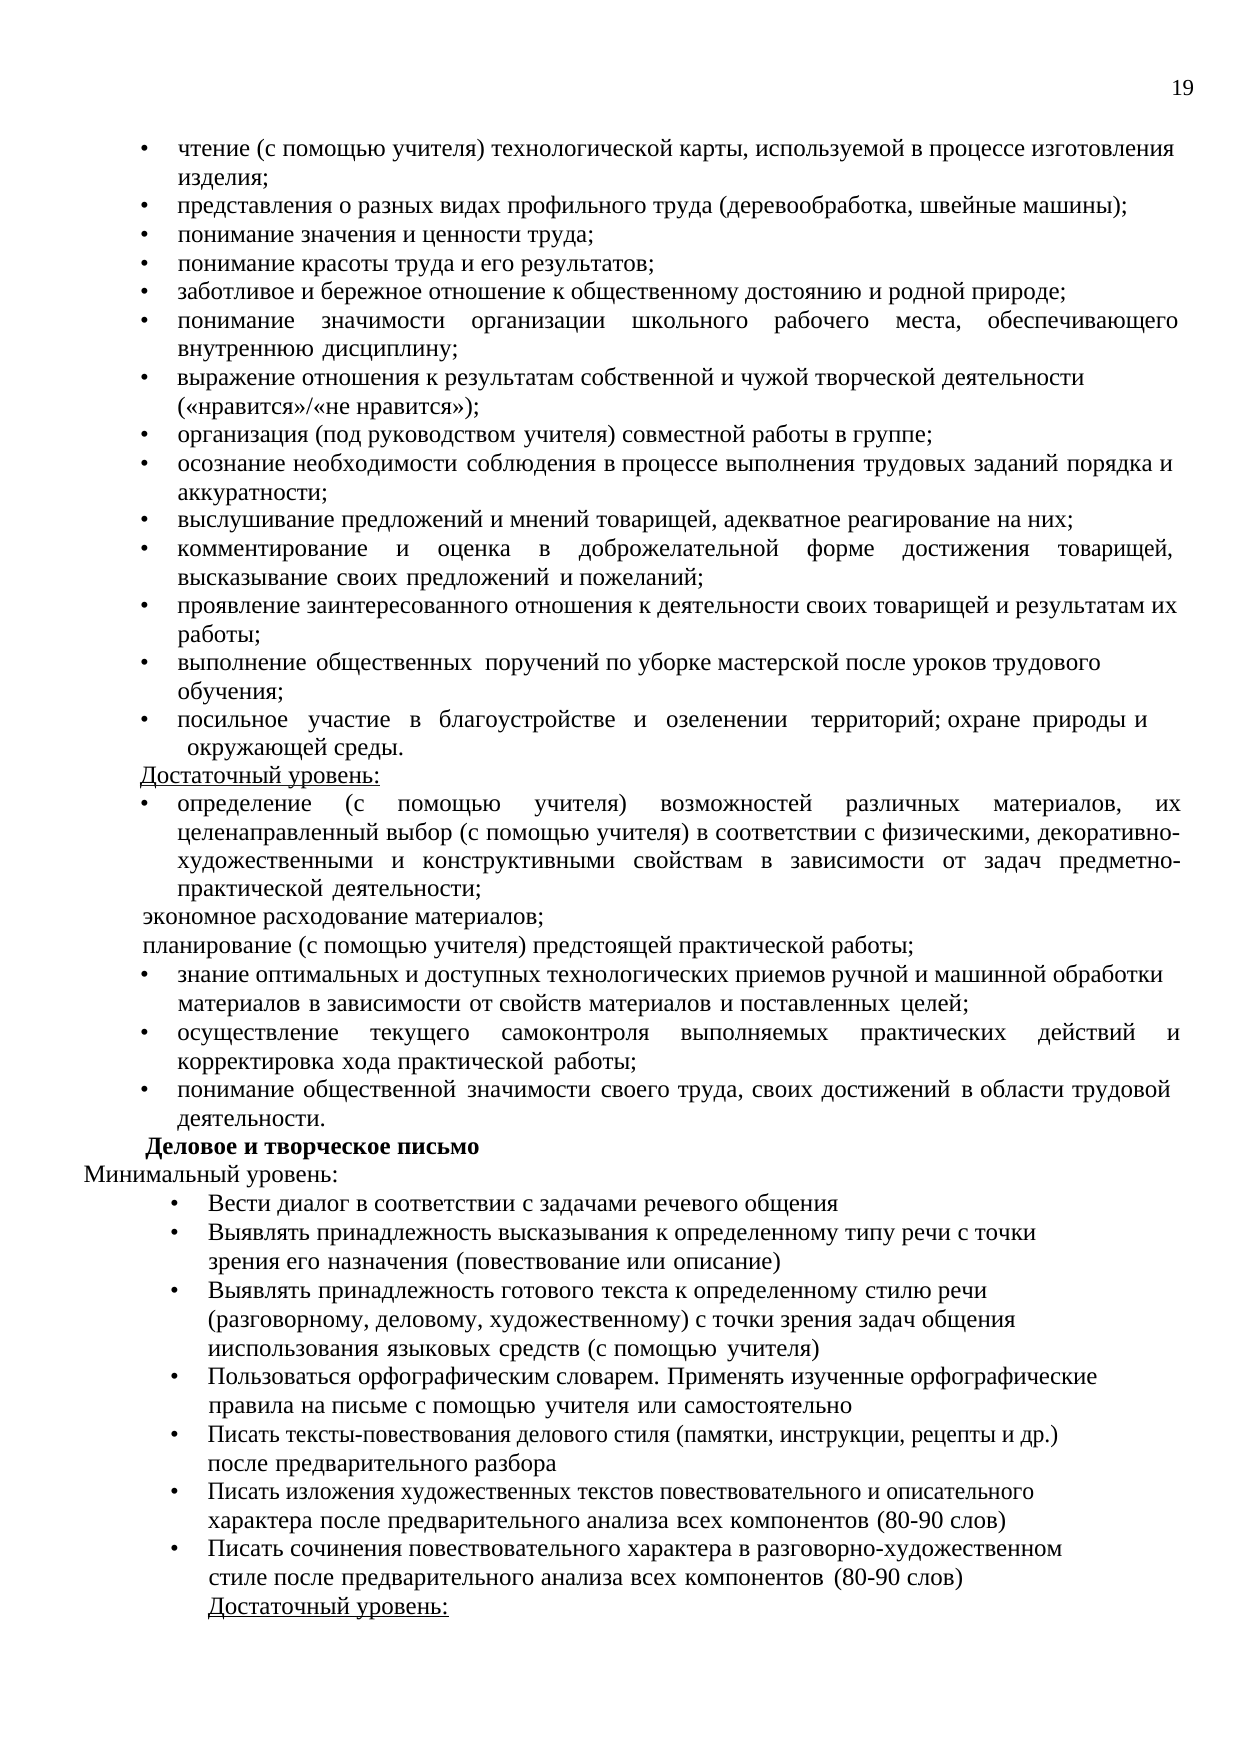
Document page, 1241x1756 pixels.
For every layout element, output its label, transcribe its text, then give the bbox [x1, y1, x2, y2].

text планирование (с помощью учителя) предстоящей практической работы; [142, 930, 1234, 959]
list организация (под руководством учителя) совместной работы в группе; [140, 420, 1234, 448]
list знание оптимальных и доступных технологических приемов ручной и машинной обработки материалов в зависимости от свойств материалов и поставленных целей; [140, 959, 1165, 1017]
list осуществление текущего самоконтроля выполняемых практических действий и корректировка хода практической работы; [140, 1017, 1181, 1075]
list понимание красоты труда и его результатов; [140, 248, 1234, 277]
list посильное участие в благоустройстве и озеленении территорий; охране природы и окружающей среды. [140, 705, 1180, 760]
list выполнение общественных поручений по уборке мастерской после уроков трудового обучения; [140, 647, 1116, 705]
text Минимальный уровень: [83, 1160, 1234, 1189]
subtitle Деловое и творческое письмо [145, 1131, 1234, 1160]
list понимание значимости организации школьного рабочего места, обеспечивающего внутреннюю дисциплину; [140, 306, 1179, 362]
list Выявлять принадлежность готового текста к определенному стилю речи (разговорному, деловому, художественному) с точки зрения задач общения ииспользования языковых средств (с помощью учителя) [170, 1275, 1017, 1361]
list Писать сочинения повествовательного характера в разговорно-художественном стиле после предварительного анализа всех компонентов (80-90 слов) [170, 1533, 1124, 1591]
text Достаточный уровень: [208, 1591, 1234, 1620]
list осознание необходимости соблюдения в процессе выполнения трудовых заданий порядка и аккуратности; [140, 448, 1177, 505]
list заботливое и бережное отношение к общественному достоянию и родной природе; [140, 277, 1234, 305]
list определение (с помощью учителя) возможностей различных материалов, их целенаправленный выбор (с помощью учителя) в соответствии с физическими, декоративно- художественными и конструктивными свойствам в зависимости от задач предметно- практической деятельности; [140, 789, 1182, 902]
list выражение отношения к результатам собственной и чужой творческой деятельности («нравится»/«не нравится»); [140, 362, 1174, 419]
list Писать тексты-повествования делового стиля (памятки, инструкции, рецепты и др.) после предварительного разбора [170, 1419, 1060, 1477]
list Выявлять принадлежность высказывания к определенному типу речи с точки зрения его назначения (повествование или описание) [170, 1217, 1111, 1275]
text экономное расходование материалов; [142, 902, 1234, 930]
list чтение (с помощью учителя) технологической карты, используемой в процессе изготовления изделия; [140, 133, 1174, 190]
list Пользоваться орфографическим словарем. Применять изученные орфографические правила на письме с помощью учителя или самостоятельно [170, 1361, 1099, 1419]
list Вести диалог в соответствии с задачами речевого общения [170, 1189, 1234, 1217]
text Достаточный уровень: [139, 760, 1234, 789]
list понимание значения и ценности труда; [140, 219, 1234, 248]
list представления о разных видах профильного труда (деревообработка, швейные машины); [140, 191, 1234, 219]
list проявление заинтересованного отношения к деятельности своих товарищей и результатам их работы; [140, 591, 1177, 647]
list комментирование и оценка в доброжелательной форме достижения товарищей, высказывание своих предложений и пожеланий; [140, 533, 1174, 591]
list выслушивание предложений и мнений товарищей, адекватное реагирование на них; [140, 506, 1234, 533]
list понимание общественной значимости своего труда, своих достижений в области трудовой деятельности. [140, 1075, 1175, 1131]
list Писать изложения художественных текстов повествовательного и описательного характера после предварительного анализа всех компонентов (80-90 слов) [170, 1477, 1035, 1533]
